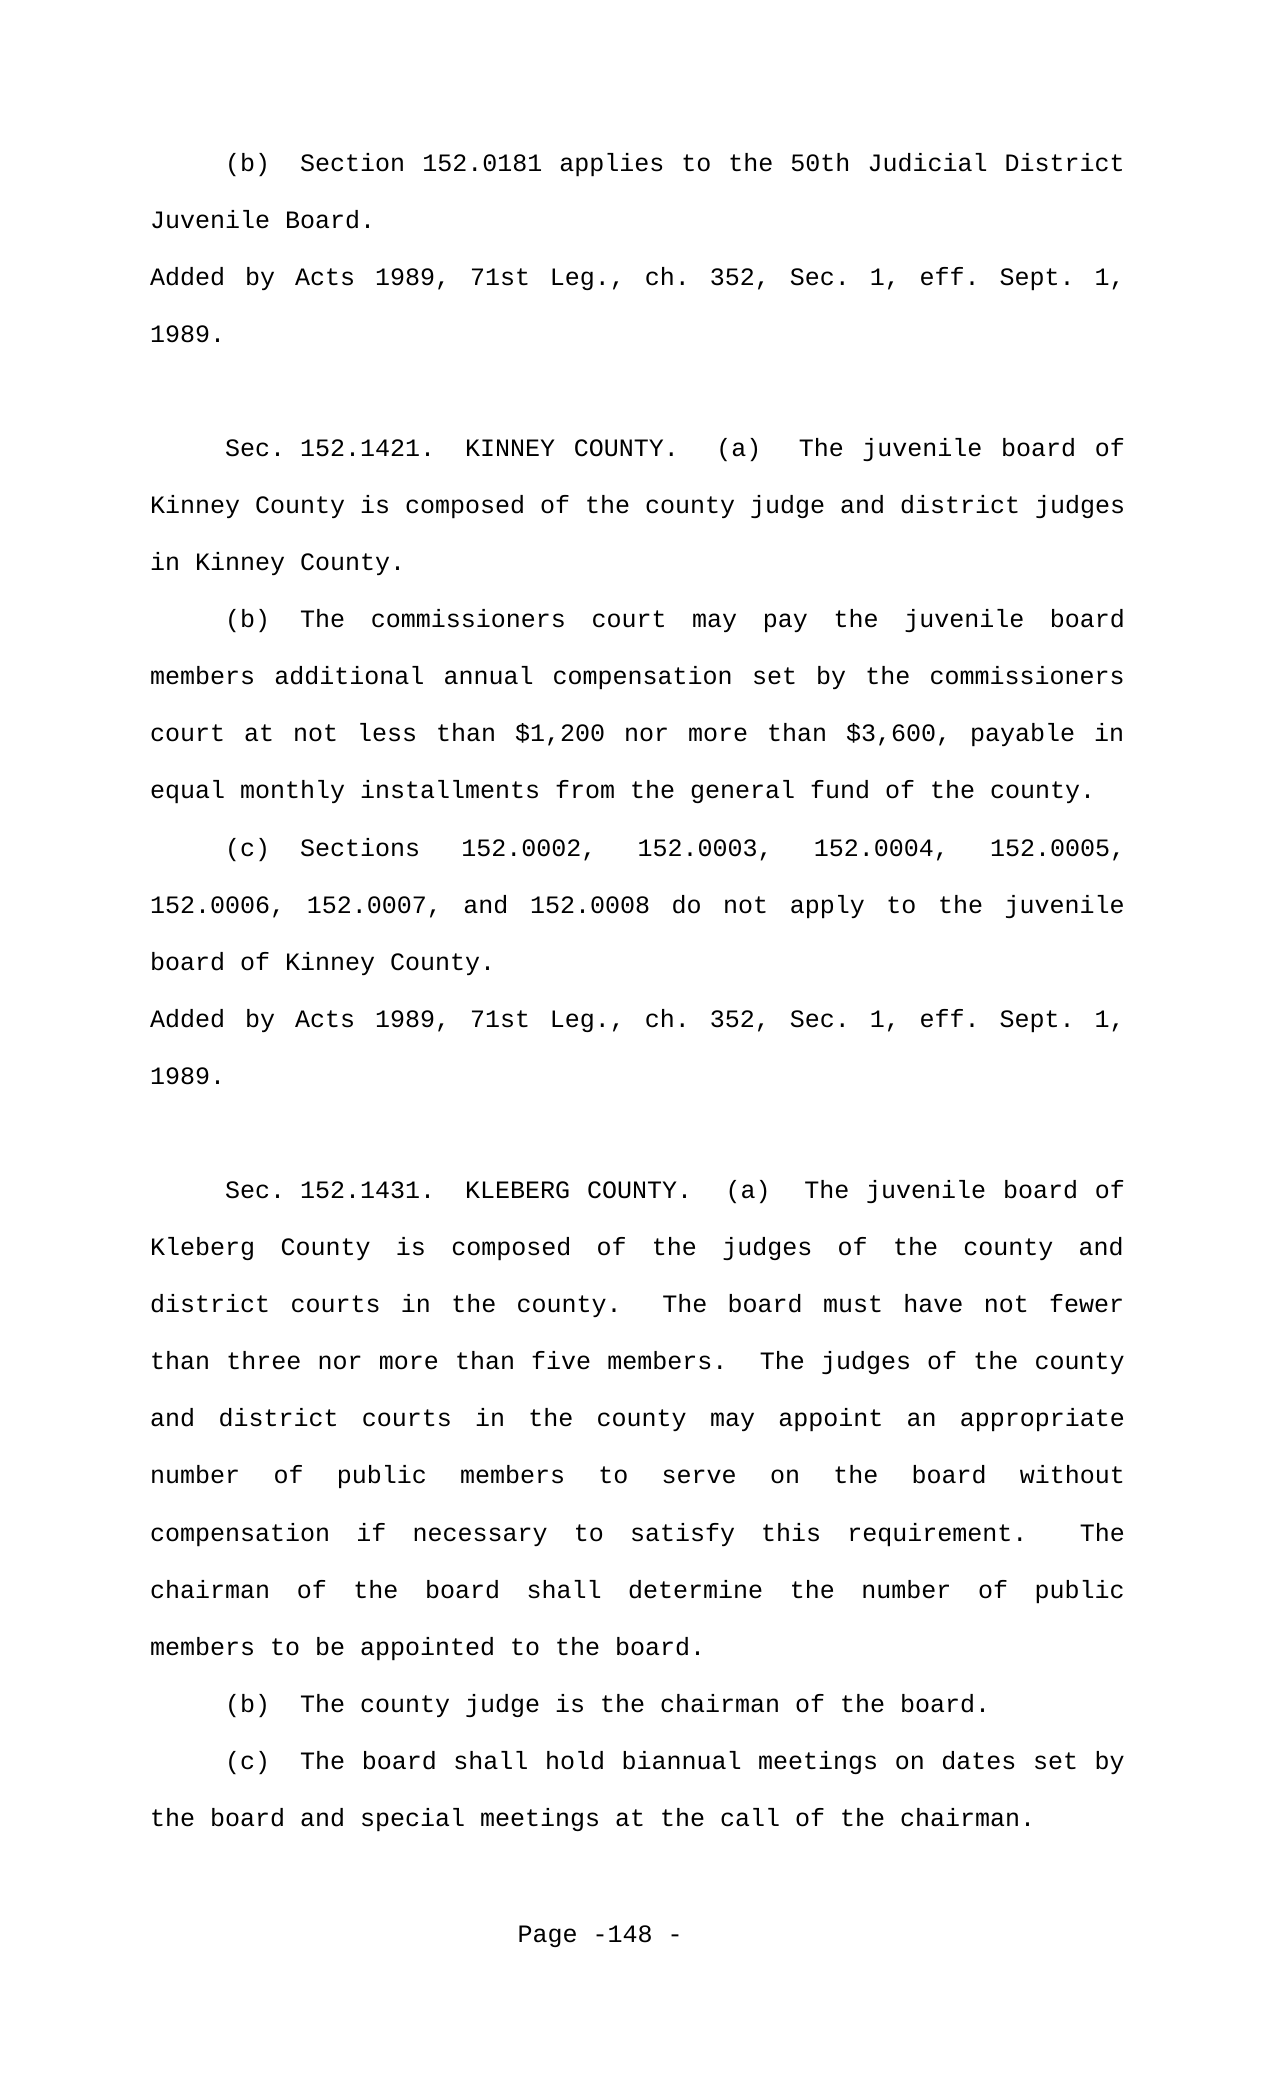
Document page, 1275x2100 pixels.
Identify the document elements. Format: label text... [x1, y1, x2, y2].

text Sec. 152.1431. KLEBERG COUNTY. (a) The juvenile board of Kleberg County is composed of the judges of the county and district courts in the county. The board must have not fewer than three nor more than five members. The judges of the county and district courts in the county may appoint an appropriate number of public members to serve on the board without compensation if necessary to satisfy this requirement. The chairman of the board shall determine the number of public members to be appointed to the board. [150, 1177, 1125, 1663]
text Sec. 152.1421. KINNEY COUNTY. (a) The juvenile board of Kinney County is composed of the county judge and district judges in Kinney County. [150, 435, 1125, 578]
text Added by Acts 1989, 71st Leg., ch. 352, Sec. 1, eff. Sept. 1, 1989. [150, 1006, 1125, 1092]
text (c) Sections 152.0002, 152.0003, 152.0004, 152.0005, 152.0006, 152.0007, and 152.0008 do not apply to the juvenile board of Kinney County. [150, 835, 1125, 978]
text (b) The commissioners court may pay the juvenile board members additional annual compensation set by the commissioners court at not less than $1,200 nor more than $3,600, payable in equal monthly installments from the general fund of the county. [150, 607, 1125, 806]
text (b) Section 152.0181 applies to the 50th Judicial District Juvenile Board. [150, 150, 1125, 236]
text (c) The board shall hold biannual meetings on dates set by the board and special meetings at the call of the chairman. [150, 1748, 1125, 1834]
text Added by Acts 1989, 71st Leg., ch. 352, Sec. 1, eff. Sept. 1, 1989. [150, 264, 1125, 350]
text (b) The county judge is the chairman of the board. [150, 1691, 1125, 1720]
